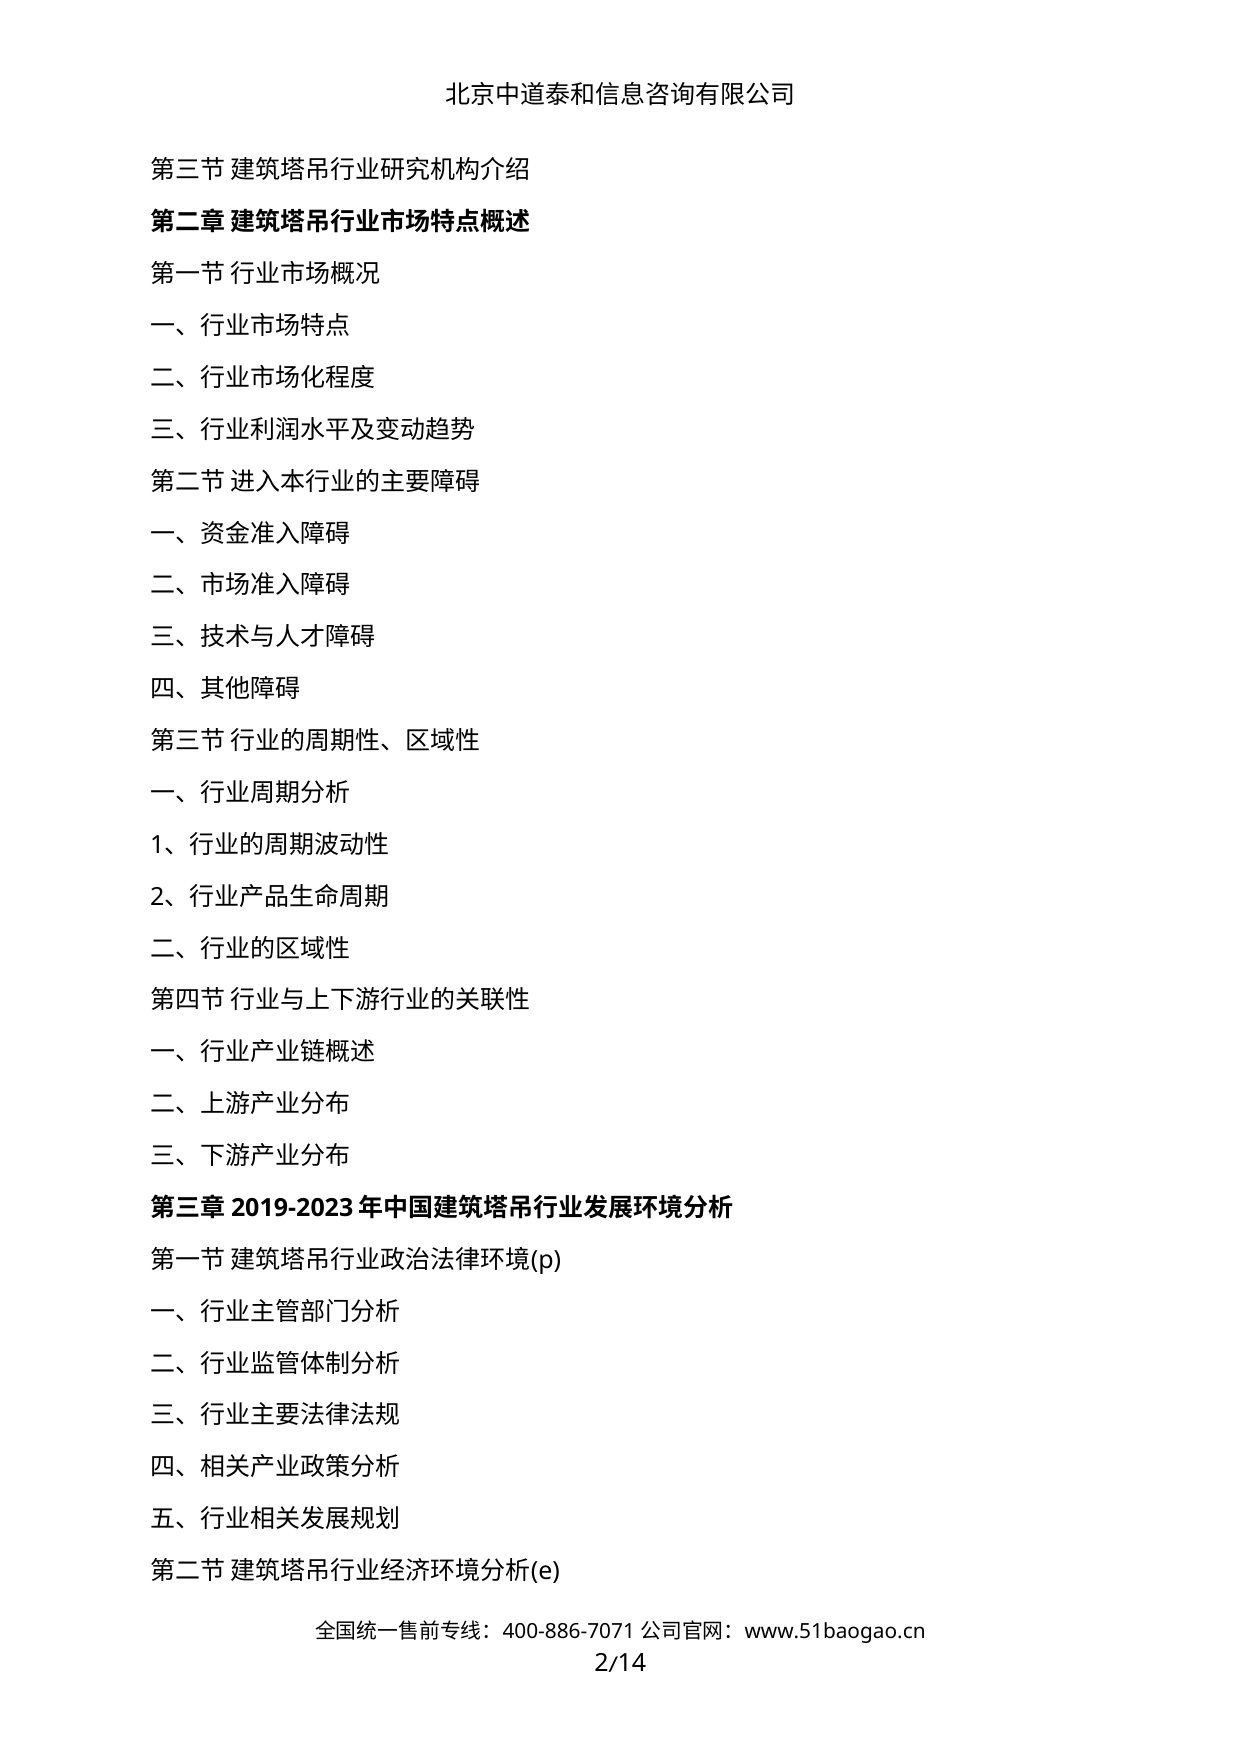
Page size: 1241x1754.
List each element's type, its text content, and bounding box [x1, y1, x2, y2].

text 五、行业相关发展规划 [150, 1499, 1090, 1535]
text 1、行业的周期波动性 [150, 824, 1090, 861]
text 三、下游产业分布 [150, 1136, 1090, 1172]
text 一、资金准入障碍 [150, 513, 1090, 549]
text 三、行业利润水平及变动趋势 [150, 409, 1090, 446]
text 二、上游产业分布 [150, 1084, 1090, 1120]
text 第二节 建筑塔吊行业经济环境分析(e) [150, 1551, 1090, 1587]
text 二、行业市场化程度 [150, 357, 1090, 394]
text 第一节 行业市场概况 [150, 254, 1090, 290]
text 第三节 行业的周期性、区域性 [150, 721, 1090, 757]
text 二、行业的区域性 [150, 928, 1090, 964]
text 一、行业主管部门分析 [150, 1291, 1090, 1327]
text 一、行业周期分析 [150, 772, 1090, 809]
text 第二节 进入本行业的主要障碍 [150, 461, 1090, 497]
text 一、行业产业链概述 [150, 1032, 1090, 1068]
text 二、行业监管体制分析 [150, 1343, 1090, 1379]
text 第二章 建筑塔吊行业市场特点概述 [150, 202, 1090, 238]
text 三、行业主要法律法规 [150, 1395, 1090, 1431]
text 第四节 行业与上下游行业的关联性 [150, 980, 1090, 1016]
text 一、行业市场特点 [150, 306, 1090, 342]
text 第三章 2019-2023年中国建筑塔吊行业发展环境分析 [150, 1187, 1090, 1224]
text 四、其他障碍 [150, 669, 1090, 705]
text 第三节 建筑塔吊行业研究机构介绍 [150, 150, 1090, 186]
text 四、相关产业政策分析 [150, 1447, 1090, 1483]
text 2、行业产品生命周期 [150, 876, 1090, 912]
text 二、市场准入障碍 [150, 565, 1090, 601]
text 第一节 建筑塔吊行业政治法律环境(p) [150, 1239, 1090, 1276]
text 三、技术与人才障碍 [150, 617, 1090, 653]
